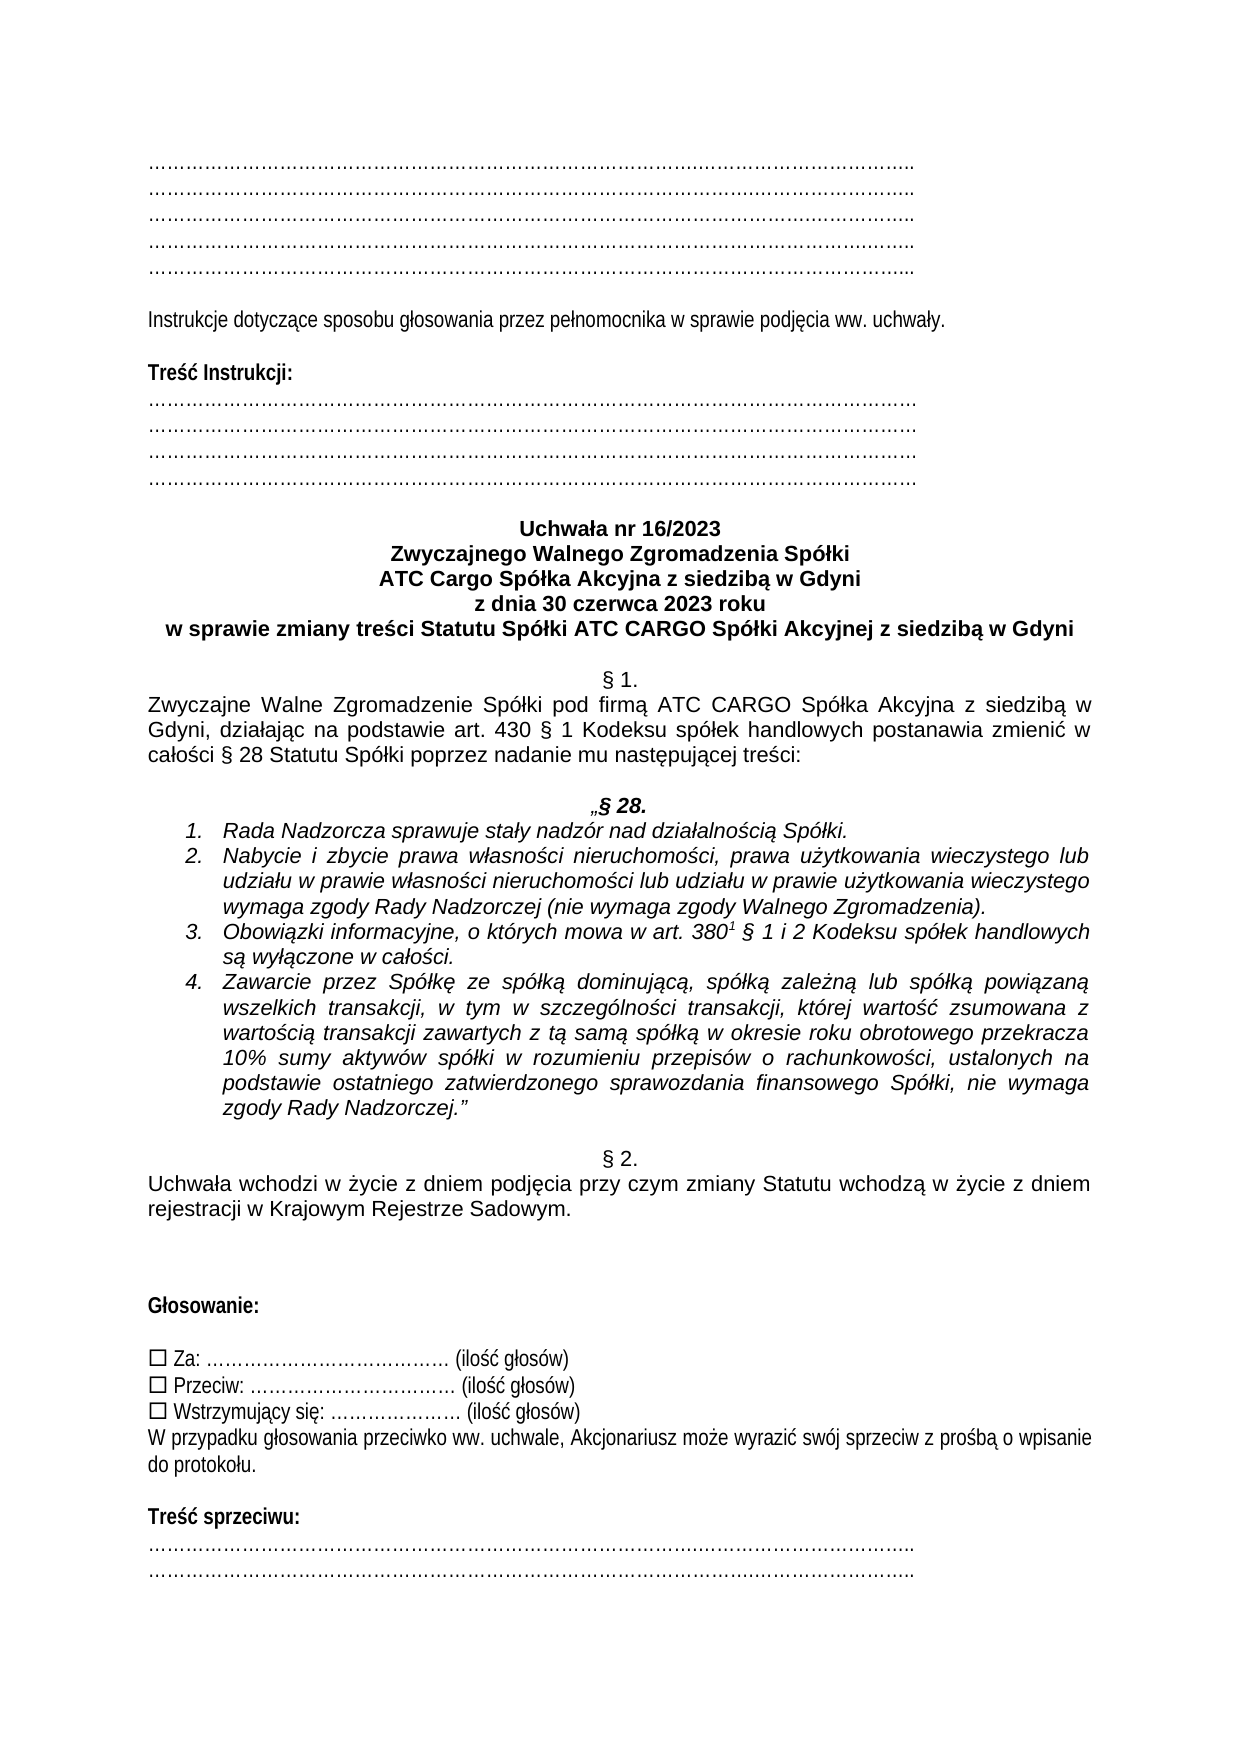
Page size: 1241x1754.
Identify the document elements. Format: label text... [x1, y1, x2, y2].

text Wstrzymujący się: ………………… (ilość głosów) [148, 1398, 1093, 1424]
text …………………………………………………………………………….…………………………….. [148, 1530, 1093, 1556]
text ATC Cargo Spółka Akcyjna z siedzibą w Gdyni [148, 566, 1093, 591]
text Za: ………………………………… (ilość głosów) [148, 1345, 1093, 1372]
text …………………………………………………………………………….…………………………….. [148, 148, 1093, 174]
text z dnia 30 czerwca 2023 roku [148, 591, 1093, 616]
text w sprawie zmiany treści Statutu Spółki ATC CARGO Spółki Akcyjnej z siedzibą w Gdyni [148, 616, 1093, 641]
text Głosowanie: [148, 1292, 1093, 1319]
text Zwyczajnego Walnego Zgromadzenia Spółki [148, 541, 1093, 566]
text Zwyczajne Walne Zgromadzenie Spółki pod firmą ATC CARGO Spółka Akcyjna z siedzibą w Gdyni, działając na podstawie art. 430 § 1 Kodeksu spółek handlowych postanawia zmienić w całości § 28 Statutu Spółki poprzez nadanie mu następującej treści: [148, 692, 1093, 767]
list Obowiązki informacyjne, o których mowa w art. 3801 § 1 i 2 Kodeksu spółek handlowych są wyłączone w całości. [185, 919, 1093, 969]
list Zawarcie przez Spółkę ze spółką dominującą, spółką zależną lub spółką powiązaną wszelkich transakcji, w tym w szczególności transakcji, której wartość zsumowana z wartością transakcji zawartych z tą samą spółką w okresie roku obrotowego przekracza 10% sumy aktywów spółki w rozumieniu przepisów o rachunkowości, ustalonych na podstawie ostatniego zatwierdzonego sprawozdania finansowego Spółki, nie wymaga zgody Rady Nadzorczej.” [185, 969, 1093, 1120]
text „§ 28. [148, 793, 1093, 818]
text Treść sprzeciwu: [148, 1503, 1093, 1530]
list Nabycie i zbycie prawa własności nieruchomości, prawa użytkowania wieczystego lub udziału w prawie własności nieruchomości lub udziału w prawie użytkowania wieczystego wymaga zgody Rady Nadzorczej (nie wymaga zgody Walnego Zgromadzenia). [185, 843, 1093, 919]
list § 2. [148, 1146, 1093, 1171]
text Przeciw: …………………………… (ilość głosów) [148, 1372, 1093, 1398]
text …………………………………………………………………………………………………………… [148, 437, 1093, 464]
text § 1. [148, 667, 1093, 692]
text Treść Instrukcji: [148, 358, 1093, 385]
text …………………………………………………………………………………………………………… [148, 385, 1093, 411]
text …………………………………………………………………………………………………………… [148, 411, 1093, 437]
text W przypadku głosowania przeciwko ww. uchwale, Akcjonariusz może wyrazić swój sprzeciw z prośbą o wpisanie do protokołu. [148, 1424, 1093, 1477]
text Instrukcje dotyczące sposobu głosowania przez pełnomocnika w sprawie podjęcia ww. uchwały. [148, 306, 1093, 332]
text …………………………………………………………………………………………………….…….. [148, 227, 1093, 253]
text …………………………………………………………………………………….…………………….. [148, 174, 1093, 200]
list Uchwała wchodzi w życie z dniem podjęcia przy czym zmiany Statutu wchodzą w życie z dniem rejestracji w Krajowym Rejestrze Sadowym. [148, 1171, 1093, 1221]
text …………………………………………………………………………………….…………………….. [148, 1556, 1093, 1582]
text …………………………………………………………………………………………………………... [148, 253, 1093, 279]
text …………………………………………………………………………………………………………… [148, 464, 1093, 490]
text Uchwała nr 16/2023 [148, 515, 1093, 541]
list Rada Nadzorcza sprawuje stały nadzór nad działalnością Spółki. [185, 818, 1093, 843]
text …………………………………………………………………………………………….…………….. [148, 200, 1093, 227]
